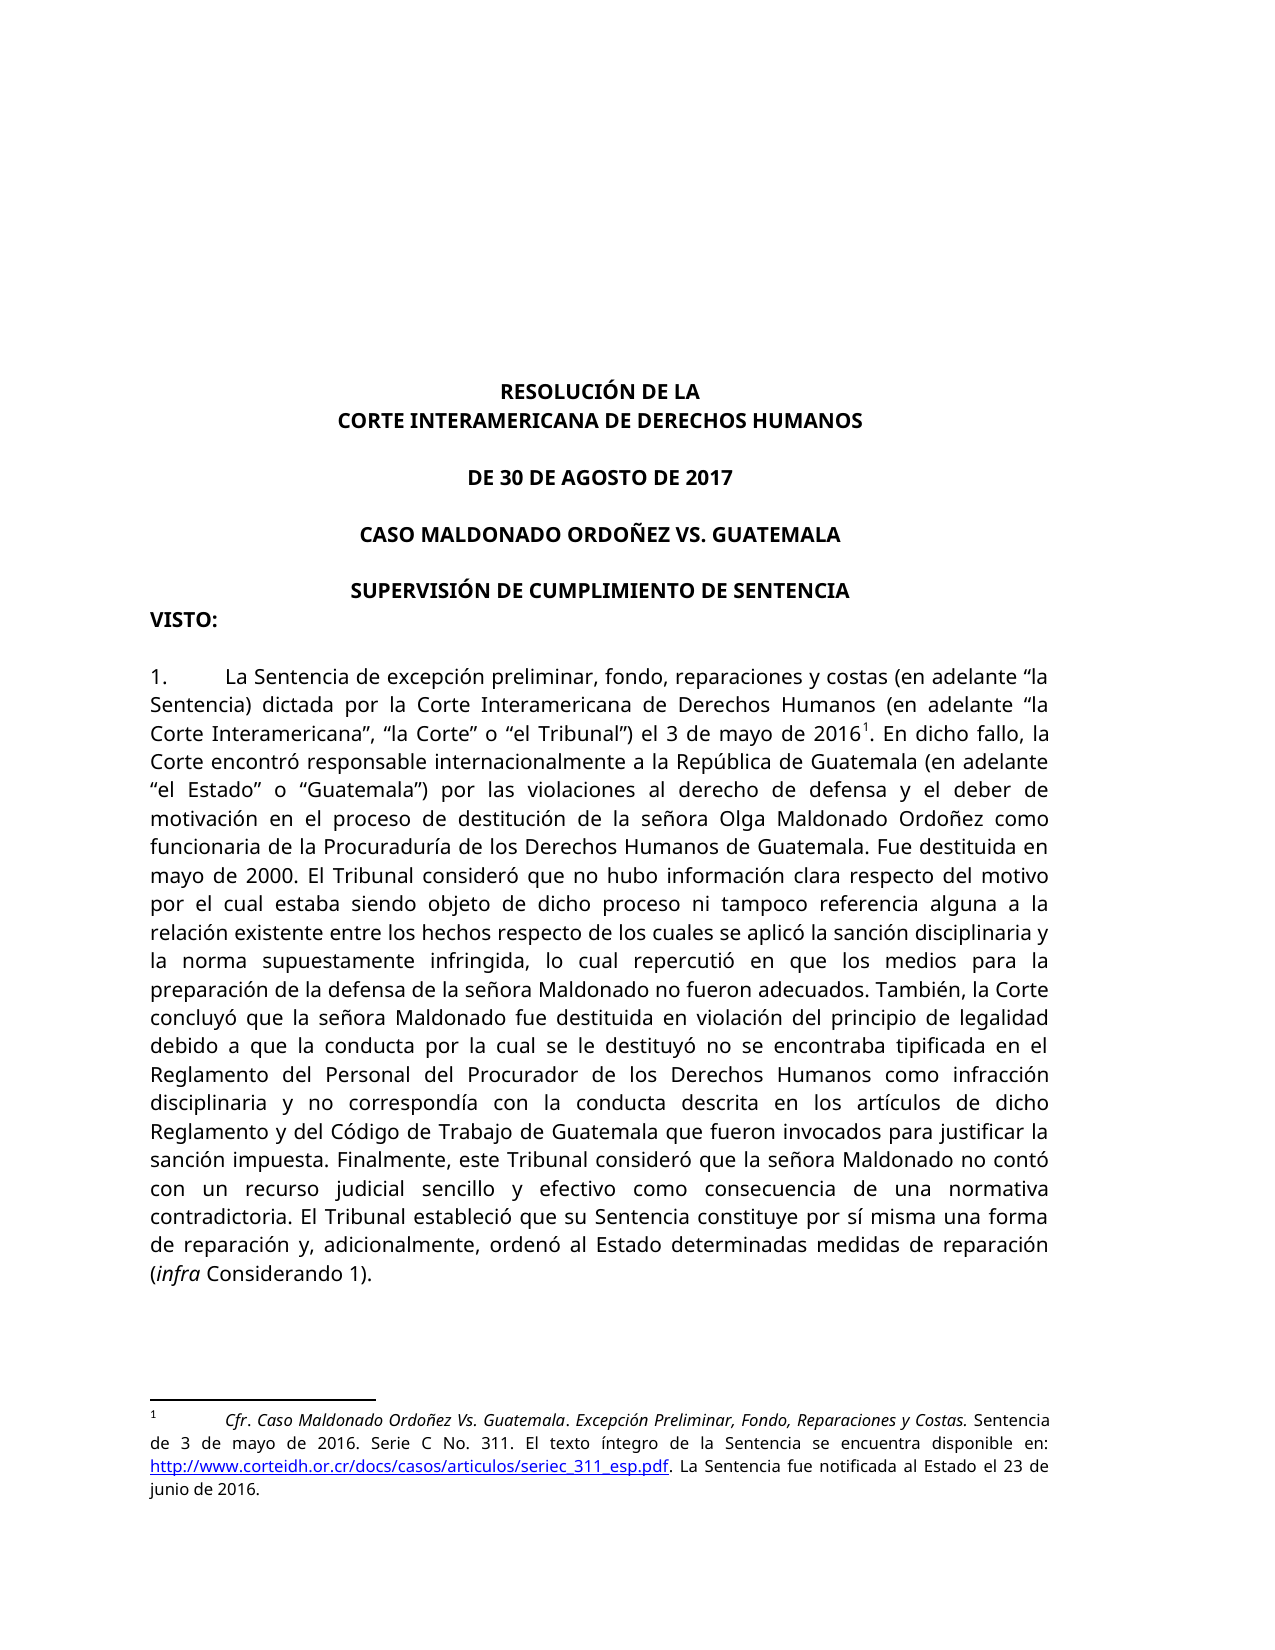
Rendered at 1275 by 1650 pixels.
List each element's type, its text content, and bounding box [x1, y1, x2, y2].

text RESOLUCIÓN DE LA [150, 377, 1050, 406]
text SUPERVISIÓN DE CUMPLIMIENTO DE SENTENCIA [150, 577, 1050, 605]
text CASO MALDONADO ORDOÑEZ VS. GUATEMALA [150, 520, 1050, 548]
text CORTE INTERAMERICANA DE DERECHOS HUMANOS [150, 406, 1050, 434]
list La Sentencia de excepción preliminar, fondo, reparaciones y costas (en adelante “la Sentencia) dictada por la Corte Interamericana de Derechos Humanos (en adelante “la Corte Interamericana”, “la Corte” o “el Tribunal”) el 3 de mayo de 2016. En dicho fallo, la Corte encontró responsable internacionalmente a la República de Guatemala (en adelante “el Estado” o “Guatemala”) por las violaciones al derecho de defensa y el deber de motivación en el proceso de destitución de la señora Olga Maldonado Ordoñez como funcionaria de la Procuraduría de los Derechos Humanos de Guatemala. Fue destituida en mayo de 2000. El Tribunal consideró que no hubo información clara respecto del motivo por el cual estaba siendo objeto de dicho proceso ni tampoco referencia alguna a la relación existente entre los hechos respecto de los cuales se aplicó la sanción disciplinaria y la norma supuestamente infringida, lo cual repercutió en que los medios para la preparación de la defensa de la señora Maldonado no fueron adecuados. También, la Corte concluyó que la señora Maldonado fue destituida en violación del principio de legalidad debido a que la conducta por la cual se le destituyó no se encontraba tipificada en el Reglamento del Personal del Procurador de los Derechos Humanos como infracción disciplinaria y no correspondía con la conducta descrita en los artículos de dicho Reglamento y del Código de Trabajo de Guatemala que fueron invocados para justificar la sanción impuesta. Finalmente, este Tribunal consideró que la señora Maldonado no contó con un recurso judicial sencillo y efectivo como consecuencia de una normativa contradictoria. El Tribunal estableció que su Sentencia constituye por sí misma una forma de reparación y, adicionalmente, ordenó al Estado determinadas medidas de reparación (infra Considerando 1). [150, 662, 1050, 1287]
text VISTO: [150, 605, 1050, 633]
text DE 30 DE AGOSTO DE 2017 [150, 463, 1050, 491]
